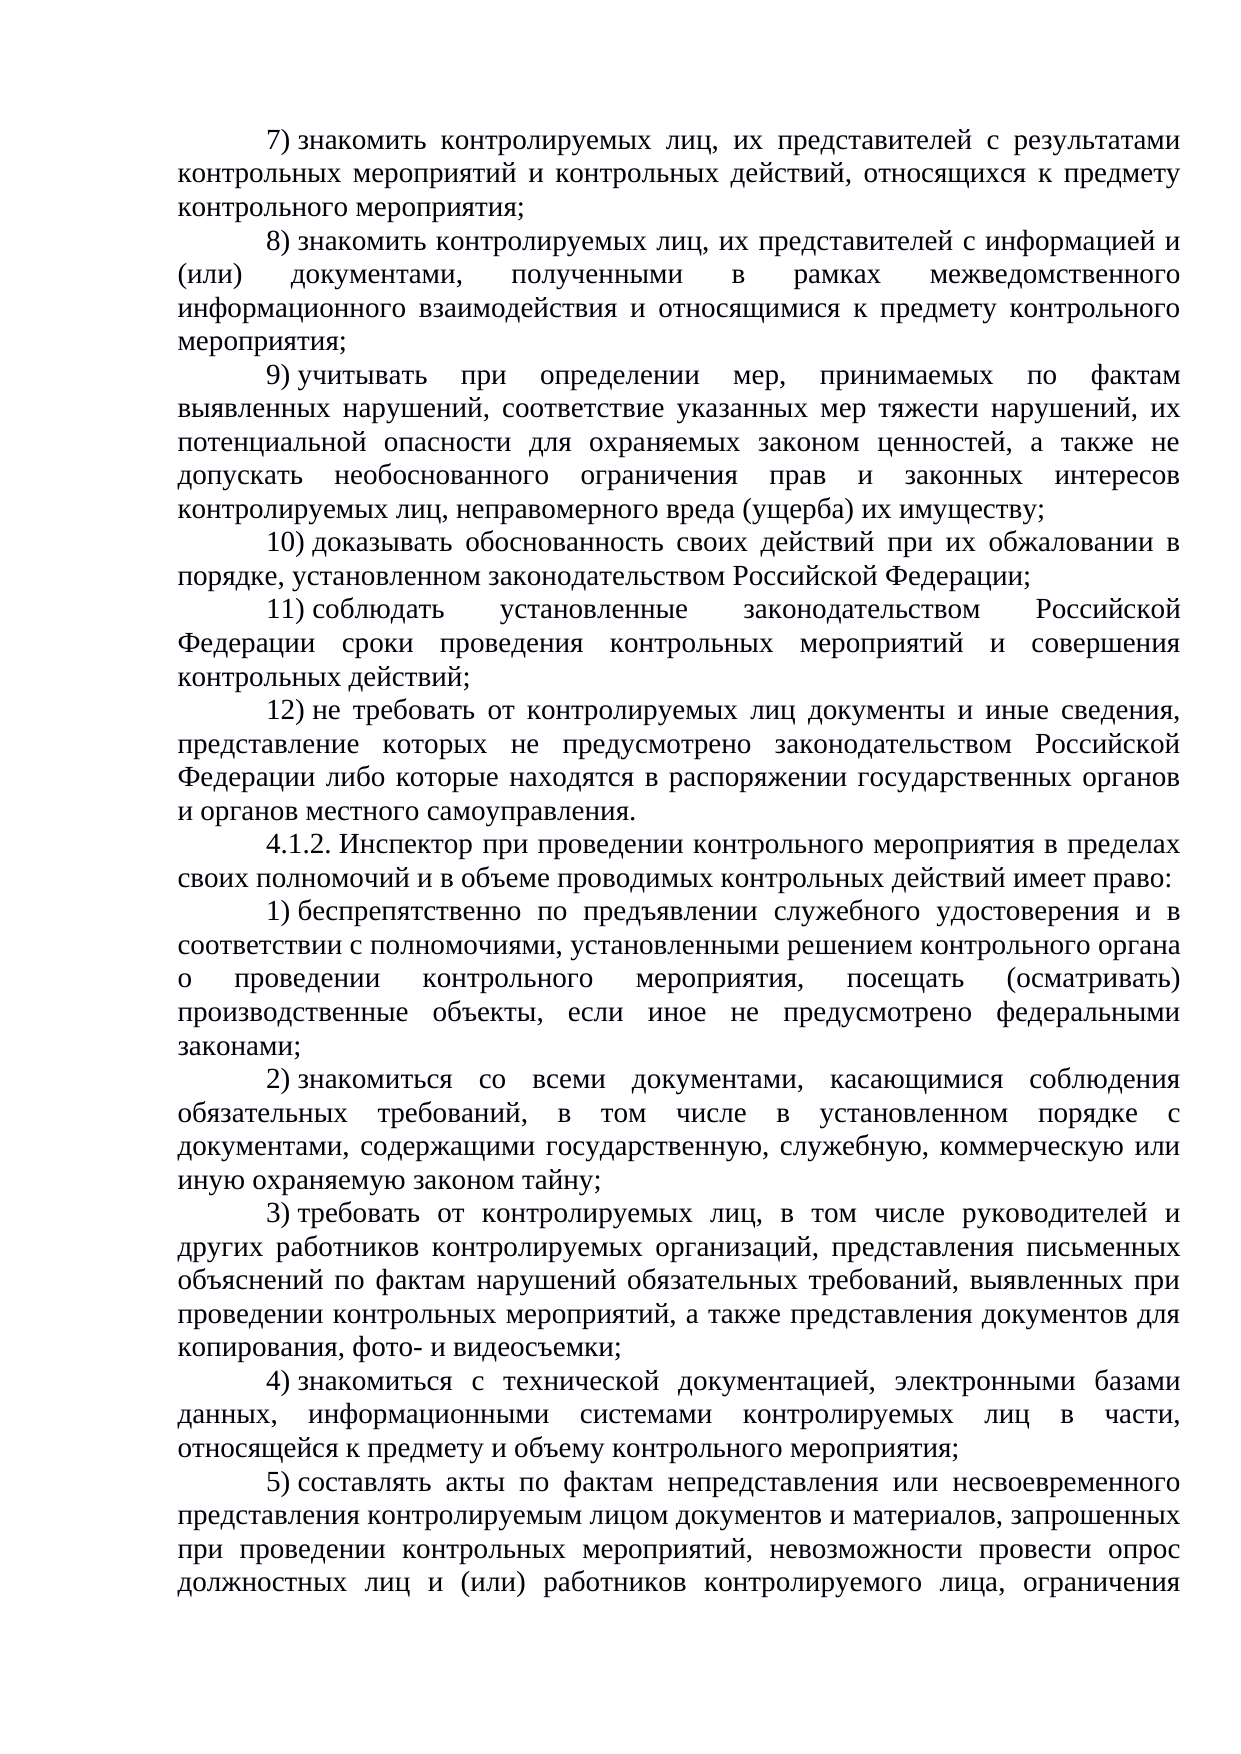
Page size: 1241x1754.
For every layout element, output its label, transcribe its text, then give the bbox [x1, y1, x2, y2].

list 12) не требовать от контролируемых лиц документы и иные сведения, представление которых не предусмотрено законодательством Российской Федерации либо которые находятся в распоряжении государственных органов и органов местного самоуправления. [177, 692, 1181, 826]
list 4) знакомиться с технической документацией, электронными базами данных, информационными системами контролируемых лиц в части, относящейся к предмету и объему контрольного мероприятия; [177, 1363, 1181, 1464]
list 3) требовать от контролируемых лиц, в том числе руководителей и других работников контролируемых организаций, представления письменных объяснений по фактам нарушений обязательных требований, выявленных при проведении контрольных мероприятий, а также представления документов для копирования, фото- и видеосъемки; [177, 1195, 1181, 1363]
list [177, 1464, 1181, 1598]
list 11) соблюдать установленные законодательством Российской Федерации сроки проведения контрольных мероприятий и совершения контрольных действий; [177, 592, 1181, 692]
list 7) знакомить контролируемых лиц, их представителей с результатами контрольных мероприятий и контрольных действий, относящихся к предмету контрольного мероприятия; [177, 122, 1181, 223]
list 4.1.2. Инспектор при проведении контрольного мероприятия в пределах своих полномочий и в объеме проводимых контрольных действий имеет право: [177, 826, 1181, 893]
list 2) знакомиться со всеми документами, касающимися соблюдения обязательных требований, в том числе в установленном порядке с документами, содержащими государственную, служебную, коммерческую или иную охраняемую законом тайну; [177, 1061, 1181, 1195]
list 10) доказывать обоснованность своих действий при их обжаловании в порядке, установленном законодательством Российской Федерации; [177, 524, 1181, 592]
list 8) знакомить контролируемых лиц, их представителей с информацией и (или) документами, полученными в рамках межведомственного информационного взаимодействия и относящимися к предмету контрольного мероприятия; [177, 223, 1181, 357]
list 9) учитывать при определении мер, принимаемых по фактам выявленных нарушений, соответствие указанных мер тяжести нарушений, их потенциальной опасности для охраняемых законом ценностей, а также не допускать необоснованного ограничения прав и законных интересов контролируемых лиц, неправомерного вреда (ущерба) их имуществу; [177, 357, 1181, 524]
list 1) беспрепятственно по предъявлении служебного удостоверения и в соответствии с полномочиями, установленными решением контрольного органа о проведении контрольного мероприятия, посещать (осматривать) производственные объекты, если иное не предусмотрено федеральными законами; [177, 893, 1181, 1061]
